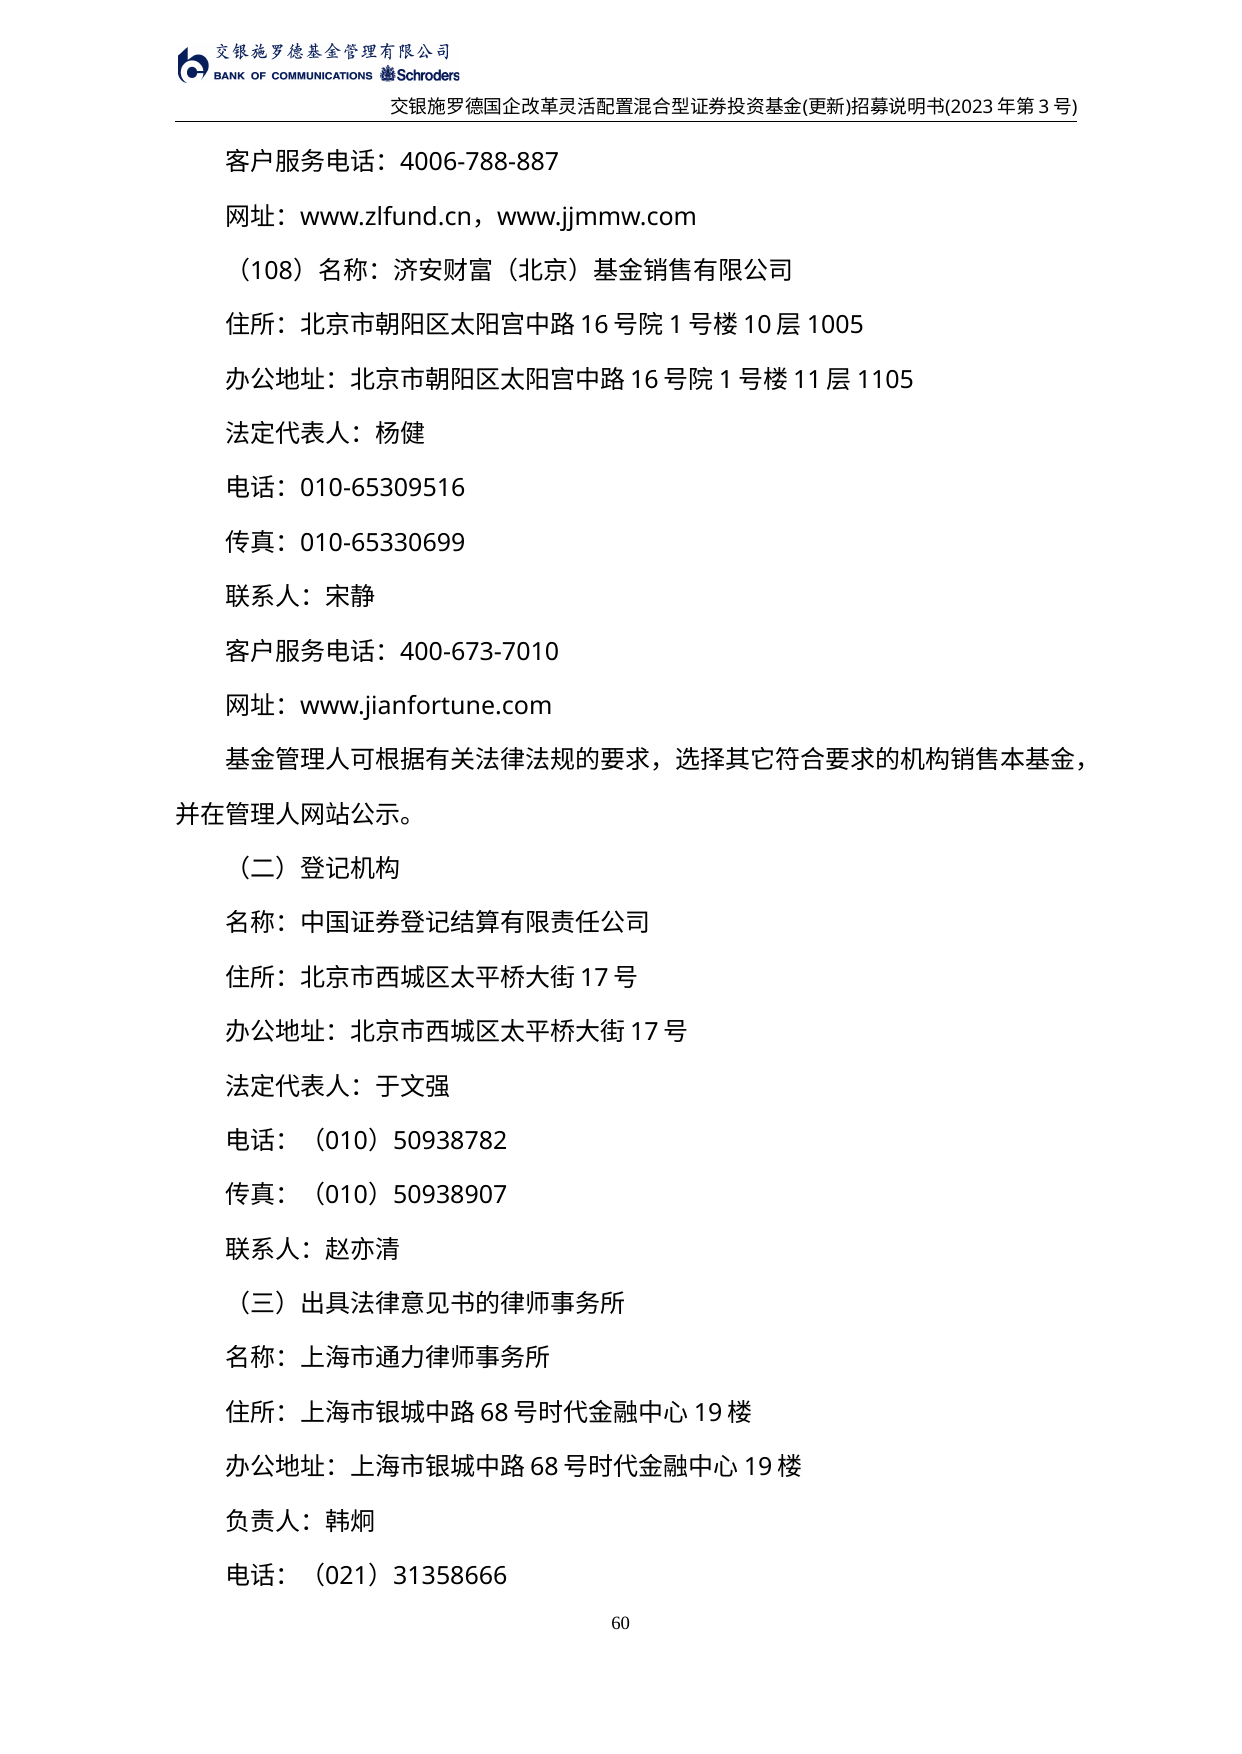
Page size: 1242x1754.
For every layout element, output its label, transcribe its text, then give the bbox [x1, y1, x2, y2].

text 办公地址：北京市朝阳区太阳宫中路16号院1号楼11层1105 [175, 359, 1077, 395]
text 住所：北京市朝阳区太阳宫中路16号院1号楼10层1005 [175, 305, 1077, 341]
text 传真：（010）50938907 [175, 1175, 1077, 1211]
text 联系人：宋静 [175, 577, 1077, 613]
text 法定代表人：杨健 [175, 413, 1077, 450]
text 住所：北京市西城区太平桥大街17号 [175, 957, 1077, 993]
text 电话：010-65309516 [175, 468, 1077, 504]
text （三）出具法律意见书的律师事务所 [175, 1283, 1077, 1320]
text 住所：上海市银城中路68号时代金融中心19楼 [175, 1392, 1077, 1428]
text 网址：www.jianfortune.com [175, 685, 1077, 722]
text 法定代表人：于文强 [175, 1066, 1077, 1102]
text 客户服务电话：4006-788-887 [175, 142, 1077, 178]
text 电话：（021）31358666 [175, 1555, 1077, 1592]
text 联系人：赵亦清 [175, 1229, 1077, 1265]
text 传真：010-65330699 [175, 522, 1077, 558]
text 负责人：韩炯 [175, 1501, 1077, 1537]
text 名称：上海市通力律师事务所 [175, 1338, 1077, 1374]
text 电话：（010）50938782 [175, 1120, 1077, 1157]
text 基金管理人可根据有关法律法规的要求，选择其它符合要求的机构销售本基金，并在管理人网站公示。 [175, 740, 1077, 830]
text 名称：中国证券登记结算有限责任公司 [175, 903, 1077, 939]
text 办公地址：北京市西城区太平桥大街17号 [175, 1012, 1077, 1048]
text 网址：www.zlfund.cn，www.jjmmw.com [175, 196, 1077, 232]
text 办公地址：上海市银城中路68号时代金融中心19楼 [175, 1447, 1077, 1483]
text 客户服务电话：400-673-7010 [175, 631, 1077, 667]
picture [178, 43, 460, 83]
text （二）登记机构 [175, 848, 1077, 885]
text （108）名称：济安财富（北京）基金销售有限公司 [175, 250, 1077, 287]
